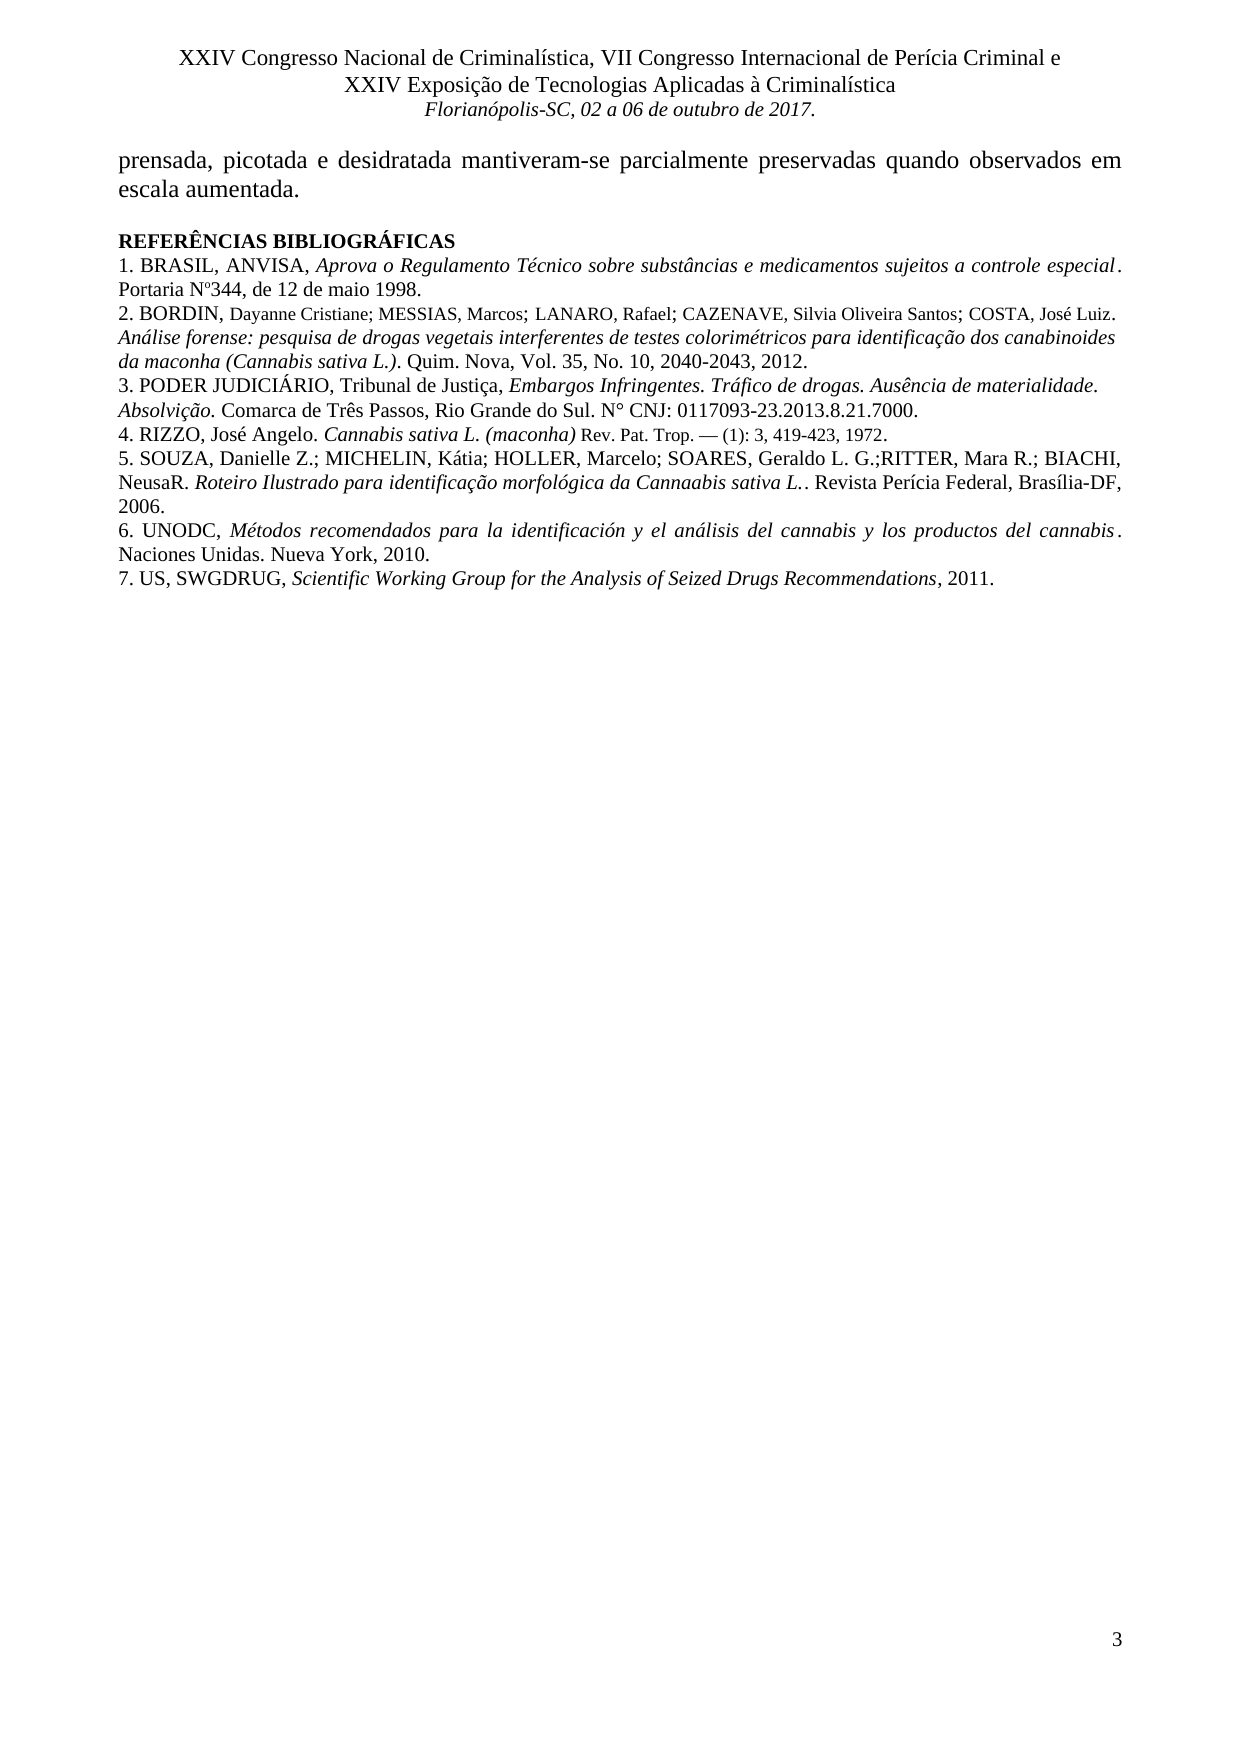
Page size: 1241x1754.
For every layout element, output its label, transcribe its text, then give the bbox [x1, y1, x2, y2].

text REFERÊNCIAS BIBLIOGRÁFICAS [118, 229, 1122, 253]
text 1. BRASIL, ANVISA, Aprova o Regulamento Técnico sobre substâncias e medicamentos sujeitos a controle especial. Portaria No344, de 12 de maio 1998. [118, 253, 1122, 301]
text 7. US, SWGDRUG, Scientific Working Group for the Analysis of Seized Drugs Recommendations, 2011. [118, 566, 1122, 590]
text 2. BORDIN, Dayanne Cristiane; MESSIAS, Marcos; LANARO, Rafael; CAZENAVE, Silvia Oliveira Santos; COSTA, José Luiz. Análise forense: pesquisa de drogas vegetais interferentes de testes colorimétricos para identificação dos canabinoides da maconha (Cannabis sativa L.). Quim. Nova, Vol. 35, No. 10, 2040-2043, 2012. [118, 301, 1122, 373]
text 6. UNODC, Métodos recomendados para la identificación y el análisis del cannabis y los productos del cannabis. Naciones Unidas. Nueva York, 2010. [118, 518, 1122, 566]
text 3. PODER JUDICIÁRIO, Tribunal de Justiça, Embargos Infringentes. Tráfico de drogas. Ausência de materialidade. Absolvição. Comarca de Três Passos, Rio Grande do Sul. N° CNJ: 0117093-23.2013.8.21.7000. [118, 373, 1122, 422]
text 5. SOUZA, Danielle Z.; MICHELIN, Kátia; HOLLER, Marcelo; SOARES, Geraldo L. G.;RITTER, Mara R.; BIACHI, NeusaR. Roteiro Ilustrado para identificação morfológica da Cannaabis sativa L.. Revista Perícia Federal, Brasília-DF, 2006. [118, 446, 1122, 518]
text 4. RIZZO, José Angelo. Cannabis sativa L. (maconha) Rev. Pat. Trop. — (1): 3, 419-423, 1972. [118, 422, 1122, 446]
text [118, 145, 1122, 203]
